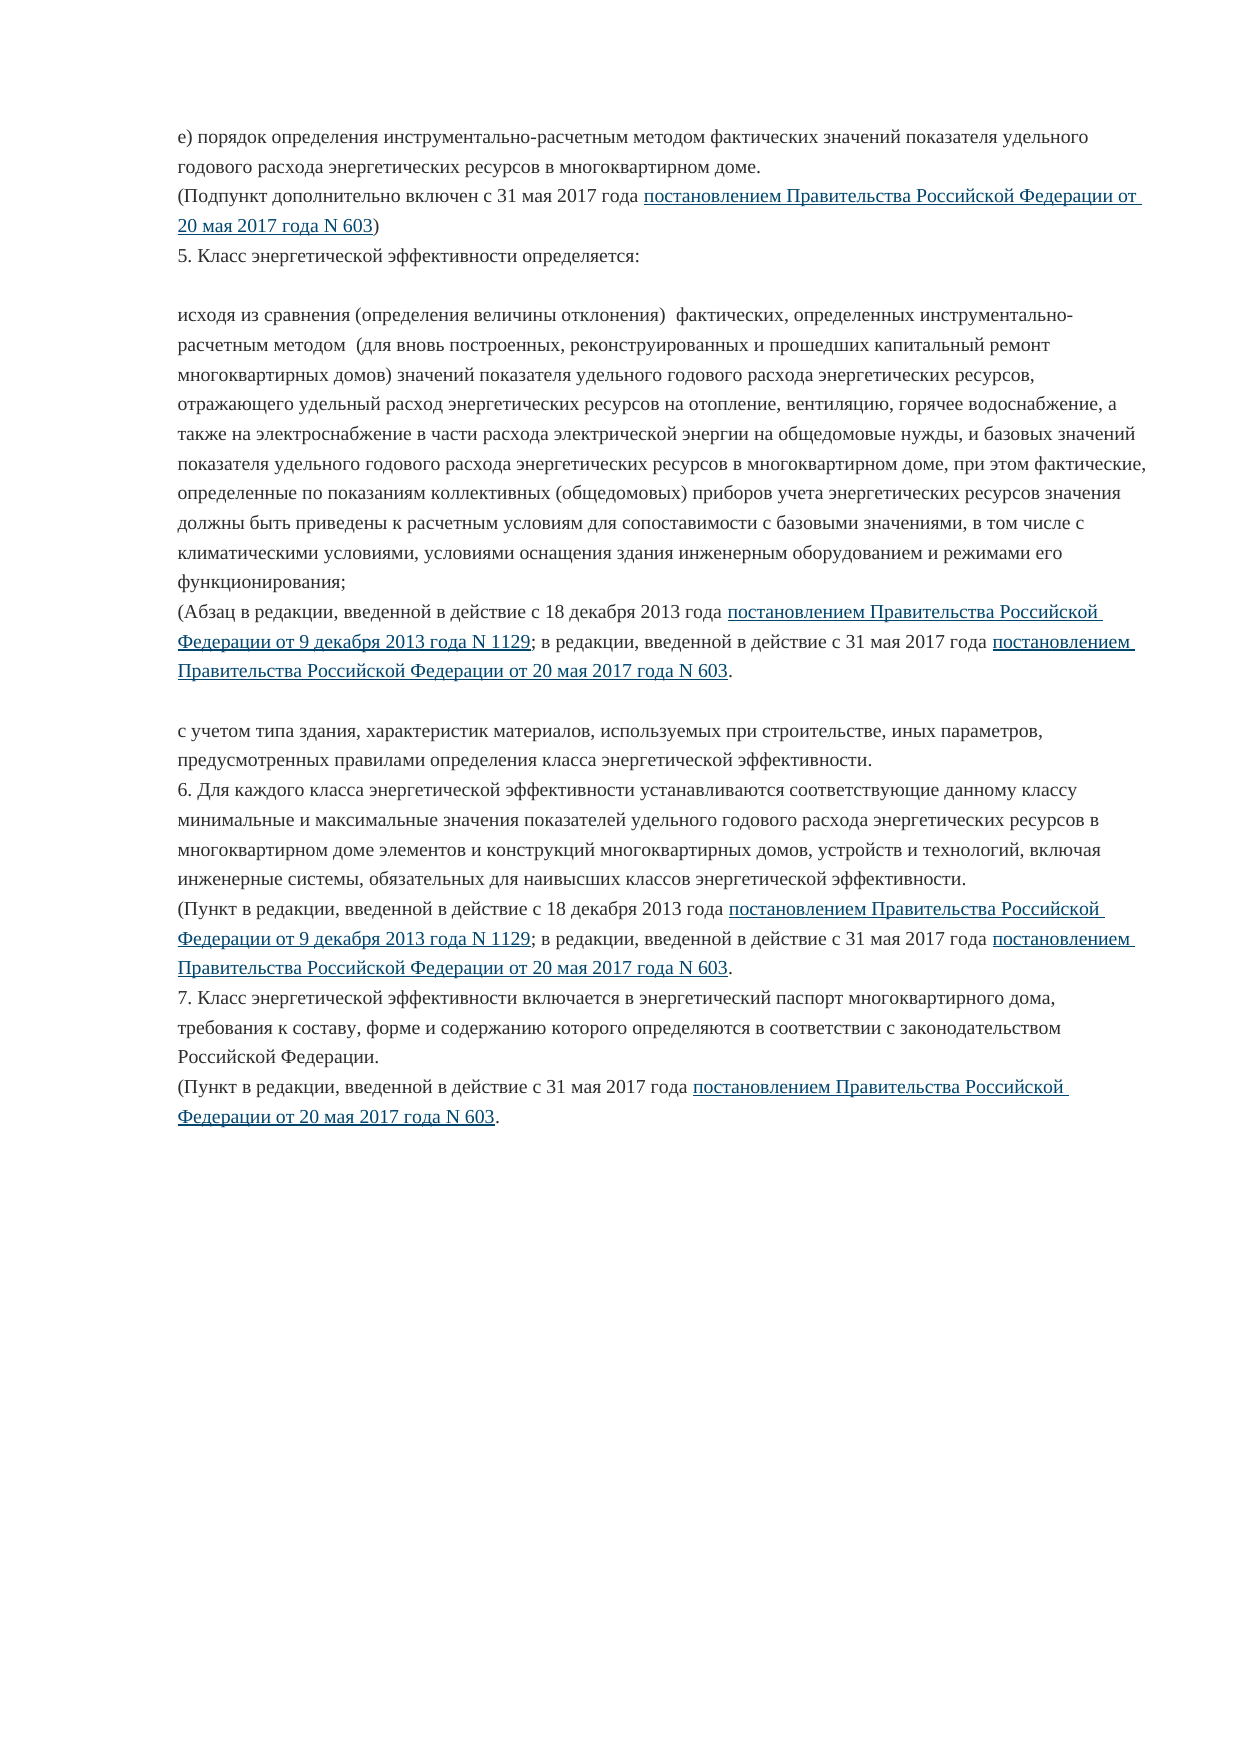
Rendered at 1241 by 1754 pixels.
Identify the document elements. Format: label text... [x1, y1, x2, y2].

text е) порядок определения инструментально-расчетным методом фактических значений показателя удельного годового расхода энергетических ресурсов в многоквартирном доме. (Подпункт дополнительно включен с 31 мая 2017 года постановлением Правительства Российской Федерации от 20 мая 2017 года N 603) [177, 118, 1152, 237]
text 6. Для каждого класса энергетической эффективности устанавливаются соответствующие данному классу минимальные и максимальные значения показателей удельного годового расхода энергетических ресурсов в многоквартирном доме элементов и конструкций многоквартирных домов, устройств и технологий, включая инженерные системы, обязательных для наивысших классов энергетической эффективности. (Пункт в редакции, введенной в действие с 18 декабря 2013 года постановлением Правительства Российской Федерации от 9 декабря 2013 года N 1129; в редакции, введенной в действие с 31 мая 2017 года постановлением Правительства Российской Федерации от 20 мая 2017 года N 603. [177, 771, 1152, 979]
text 5. Класс энергетической эффективности определяется: исходя из сравнения (определения величины отклонения) фактических, определенных инструментально-расчетным методом (для вновь построенных, реконструированных и прошедших капитальный ремонт многоквартирных домов) значений показателя удельного годового расхода энергетических ресурсов, отражающего удельный расход энергетических ресурсов на отопление, вентиляцию, горячее водоснабжение, а также на электроснабжение в части расхода электрической энергии на общедомовые нужды, и базовых значений показателя удельного годового расхода энергетических ресурсов в многоквартирном доме, при этом фактические, определенные по показаниям коллективных (общедомовых) приборов учета энергетических ресурсов значения должны быть приведены к расчетным условиям для сопоставимости с базовыми значениями, в том числе с климатическими условиями, условиями оснащения здания инженерным оборудованием и режимами его функционирования; (Абзац в редакции, введенной в действие с 18 декабря 2013 года постановлением Правительства Российской Федерации от 9 декабря 2013 года N 1129; в редакции, введенной в действие с 31 мая 2017 года постановлением Правительства Российской Федерации от 20 мая 2017 года N 603. с учетом типа здания, характеристик материалов, используемых при строительстве, иных параметров, предусмотренных правилами определения класса энергетической эффективности. [177, 237, 1152, 771]
text 7. Класс энергетической эффективности включается в энергетический паспорт многоквартирного дома, требования к составу, форме и содержанию которого определяются в соответствии с законодательством Российской Федерации. (Пункт в редакции, введенной в действие с 31 мая 2017 года постановлением Правительства Российской Федерации от 20 мая 2017 года N 603. [177, 979, 1152, 1157]
